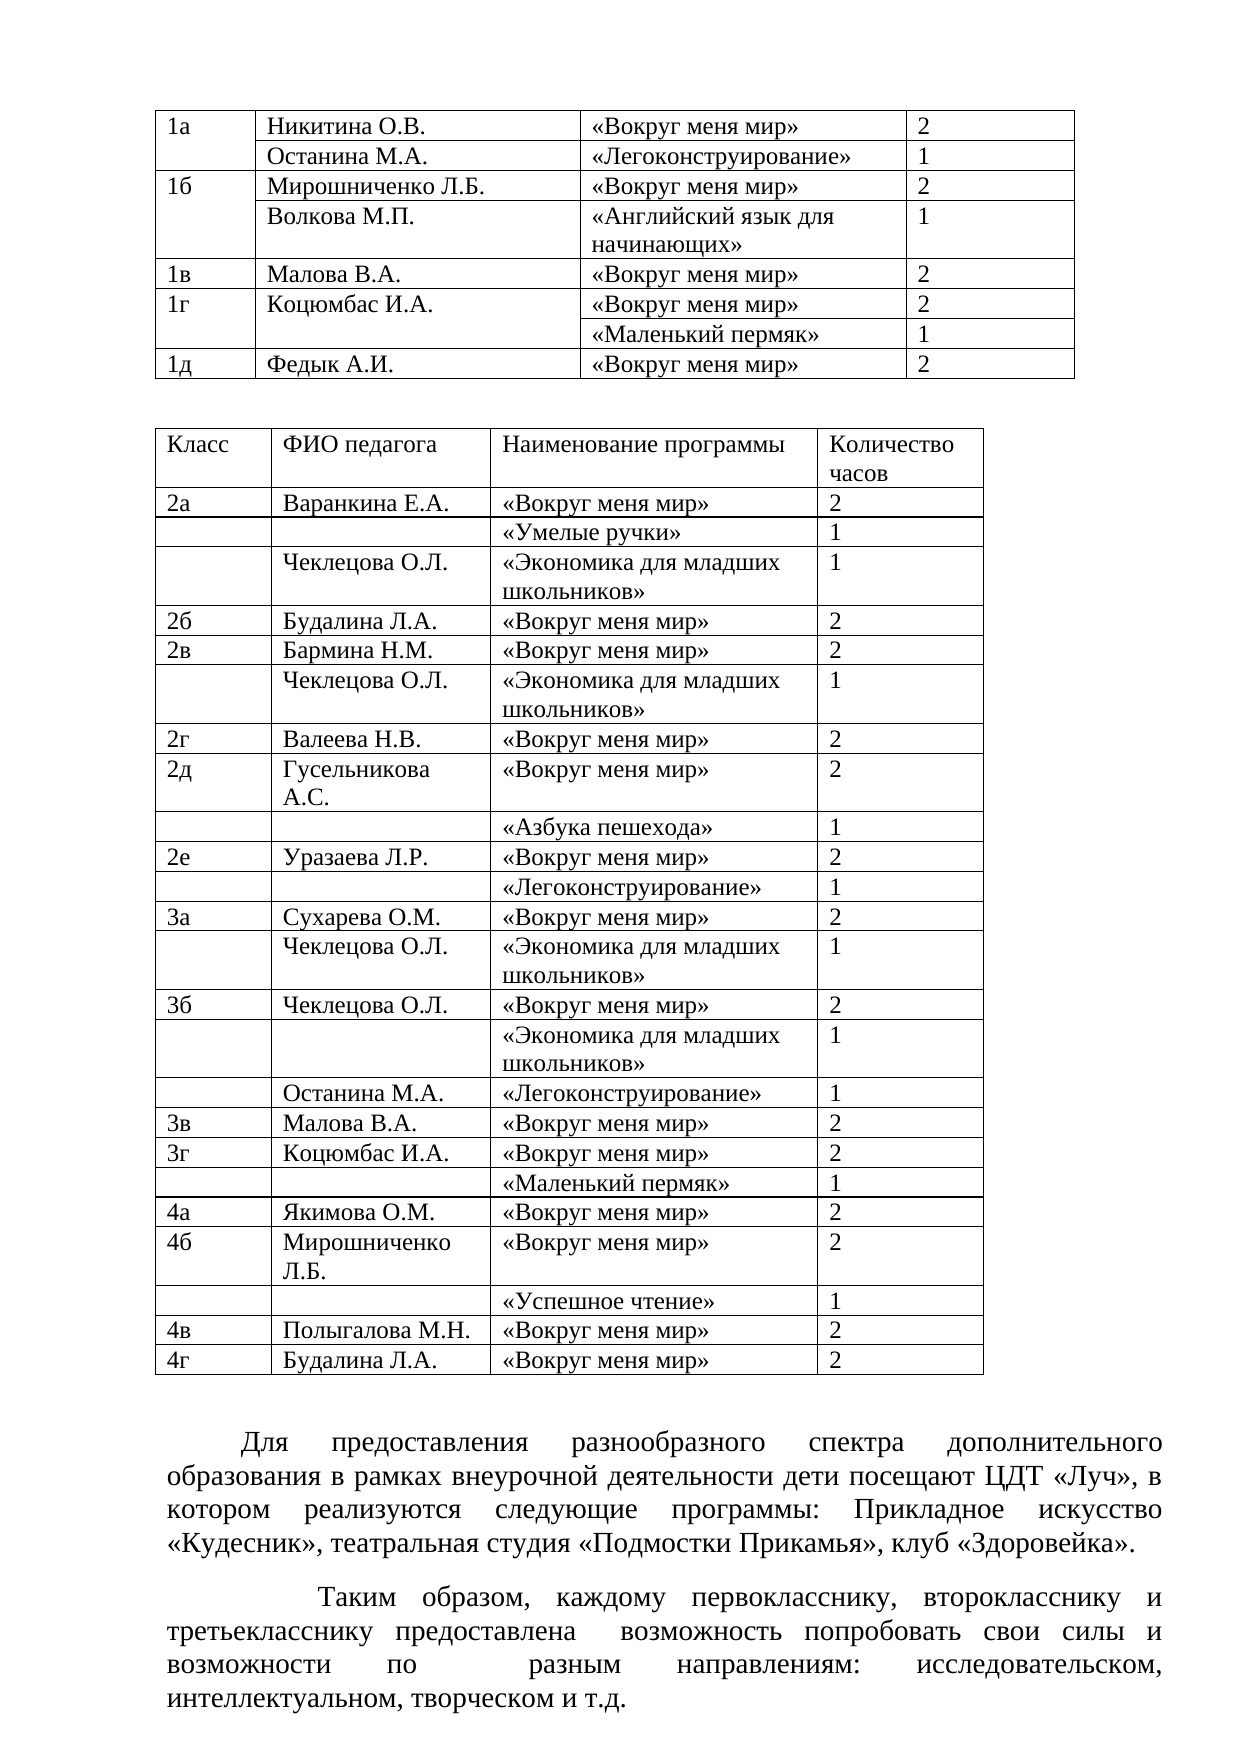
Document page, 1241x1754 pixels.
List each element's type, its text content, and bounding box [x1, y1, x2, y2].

table_cell 4б [156, 1227, 271, 1285]
table_cell 2 [818, 606, 983, 634]
table_cell Уразаева Л.Р. [272, 842, 490, 871]
table_cell 1а [156, 111, 255, 170]
table_cell Полыгалова М.Н. [272, 1316, 490, 1344]
table_cell 1 [818, 1078, 983, 1107]
table_cell Сухарева О.М. [272, 902, 490, 930]
table_header Класс [156, 429, 271, 487]
table_cell Малова В.А. [272, 1108, 490, 1137]
table_cell [156, 872, 271, 901]
table_cell 1 [818, 872, 983, 901]
table_cell Останина М.А. [256, 141, 580, 170]
table_cell [272, 518, 490, 546]
table_cell Чеклецова О.Л. [272, 665, 490, 723]
table_cell 1 [818, 931, 983, 989]
table_cell 1 [907, 201, 1074, 258]
table_cell «Экономика для младших школьников» [491, 547, 817, 605]
table_cell 2 [818, 1227, 983, 1285]
table_cell «Легоконструирование» [581, 141, 906, 170]
table_cell 2 [818, 754, 983, 811]
table_cell 2 [818, 842, 983, 871]
table_cell 2 [818, 1108, 983, 1137]
table_cell 2д [156, 754, 271, 811]
table_cell [156, 665, 271, 723]
table_cell «Легоконструирование» [491, 872, 817, 901]
table_header ФИО педагога [272, 429, 490, 487]
table_cell Будалина Л.А. [272, 1345, 490, 1374]
table_cell «Экономика для младших школьников» [491, 1020, 817, 1077]
table_cell [272, 1020, 490, 1077]
table_cell Будалина Л.А. [272, 606, 490, 634]
table_cell [272, 1168, 490, 1196]
table_cell 2 [818, 1316, 983, 1344]
table_cell «Маленький пермяк» [581, 319, 906, 348]
table_cell 1в [156, 259, 255, 288]
table_cell 3г [156, 1138, 271, 1167]
table_cell «Вокруг меня мир» [491, 1316, 817, 1344]
table_cell «Вокруг меня мир» [491, 488, 817, 516]
table_cell 2в [156, 636, 271, 664]
table_cell [272, 872, 490, 901]
table_cell «Вокруг меня мир» [491, 842, 817, 871]
table_cell 2 [818, 1198, 983, 1226]
table_cell «Вокруг меня мир» [491, 902, 817, 930]
table_cell Останина М.А. [272, 1078, 490, 1107]
table_cell 1д [156, 349, 255, 377]
table_cell 2г [156, 724, 271, 753]
table_cell [272, 1286, 490, 1314]
table_header Количество часов [818, 429, 983, 487]
table_cell Волкова М.П. [256, 201, 580, 258]
table_cell 1 [818, 1286, 983, 1314]
table_cell «Вокруг меня мир» [581, 259, 906, 288]
table_cell [156, 1286, 271, 1314]
table_cell «Экономика для младших школьников» [491, 665, 817, 723]
table_header Наименование программы [491, 429, 817, 487]
table_cell Чеклецова О.Л. [272, 931, 490, 989]
table_cell «Вокруг меня мир» [491, 606, 817, 634]
table_cell Никитина О.В. [256, 111, 580, 140]
table_cell 2 [818, 488, 983, 516]
table_cell 1 [818, 812, 983, 841]
table_cell Гусельникова А.С. [272, 754, 490, 811]
table_cell [156, 812, 271, 841]
table_cell [156, 1078, 271, 1107]
table_cell «Умелые ручки» [491, 518, 817, 546]
table_cell Коцюмбас И.А. [272, 1138, 490, 1167]
table_cell «Легоконструирование» [491, 1078, 817, 1107]
table_cell 1 [818, 518, 983, 546]
table_cell [156, 518, 271, 546]
table_cell 2 [907, 289, 1074, 318]
table_cell 1 [907, 141, 1074, 170]
table_cell «Вокруг меня мир» [581, 111, 906, 140]
table_cell 2 [818, 1138, 983, 1167]
table_cell 1 [907, 319, 1074, 348]
table_cell Бармина Н.М. [272, 636, 490, 664]
table_cell 2б [156, 606, 271, 634]
table_cell «Вокруг меня мир» [581, 349, 906, 377]
table_cell 1 [818, 1168, 983, 1196]
table_cell 1 [818, 665, 983, 723]
table_cell 3а [156, 902, 271, 930]
table_cell Валеева Н.В. [272, 724, 490, 753]
table_cell 1г [156, 289, 255, 348]
text Для предоставления разнообразного спектра дополнительного образования в рамках внеурочной деятельности дети посещают ЦДТ «Луч», в котором реализуются следующие программы: Прикладное искусство «Кудесник», театральная студия «Подмостки Прикамья», клуб «Здоровейка». [167, 1424, 1163, 1558]
table_cell «Вокруг меня мир» [491, 754, 817, 811]
table_cell «Вокруг меня мир» [491, 724, 817, 753]
table_cell «Вокруг меня мир» [581, 289, 906, 318]
table_cell 1б [156, 171, 255, 258]
table_cell Чеклецова О.Л. [272, 547, 490, 605]
table_cell «Успешное чтение» [491, 1286, 817, 1314]
table_cell Варанкина Е.А. [272, 488, 490, 516]
table_cell Мирошниченко Л.Б. [256, 171, 580, 200]
table_cell 2 [818, 724, 983, 753]
table_cell 2 [818, 1345, 983, 1374]
table_cell Мирошниченко Л.Б. [272, 1227, 490, 1285]
table_cell 2 [907, 349, 1074, 377]
table_cell Якимова О.М. [272, 1198, 490, 1226]
table_cell [272, 812, 490, 841]
table_cell «Вокруг меня мир» [491, 1345, 817, 1374]
table_cell [156, 931, 271, 989]
text Таким образом, каждому первокласснику, второкласснику и третьекласснику предоставлена возможность попробовать свои силы и возможности по разным направлениям: исследовательском, интеллектуальном, творческом и т.д. [167, 1579, 1163, 1713]
table_cell «Вокруг меня мир» [491, 1198, 817, 1226]
table_cell Чеклецова О.Л. [272, 990, 490, 1019]
table_cell Федык А.И. [256, 349, 580, 377]
table_cell 2а [156, 488, 271, 516]
table_cell 2 [907, 171, 1074, 200]
table_cell «Вокруг меня мир» [491, 636, 817, 664]
table_cell 4а [156, 1198, 271, 1226]
table_cell 3б [156, 990, 271, 1019]
table_cell Коцюмбас И.А. [256, 289, 580, 348]
table_cell 2 [907, 111, 1074, 140]
table_cell «Азбука пешехода» [491, 812, 817, 841]
table_cell «Вокруг меня мир» [581, 171, 906, 200]
table_cell 2е [156, 842, 271, 871]
table_cell 1 [818, 547, 983, 605]
table_cell «Английский язык для начинающих» [581, 201, 906, 258]
table_cell 2 [907, 259, 1074, 288]
table_cell 3в [156, 1108, 271, 1137]
table_cell Малова В.А. [256, 259, 580, 288]
table_cell [156, 1168, 271, 1196]
table_cell 2 [818, 990, 983, 1019]
table_cell 4в [156, 1316, 271, 1344]
table_cell «Вокруг меня мир» [491, 990, 817, 1019]
table_cell «Вокруг меня мир» [491, 1108, 817, 1137]
table_cell «Вокруг меня мир» [491, 1138, 817, 1167]
table_cell [156, 1020, 271, 1077]
table_cell «Маленький пермяк» [491, 1168, 817, 1196]
table_cell 2 [818, 902, 983, 930]
table_cell 4г [156, 1345, 271, 1374]
table_cell «Вокруг меня мир» [491, 1227, 817, 1285]
table_cell [156, 547, 271, 605]
table_cell 2 [818, 636, 983, 664]
table_cell 1 [818, 1020, 983, 1077]
table_cell «Экономика для младших школьников» [491, 931, 817, 989]
